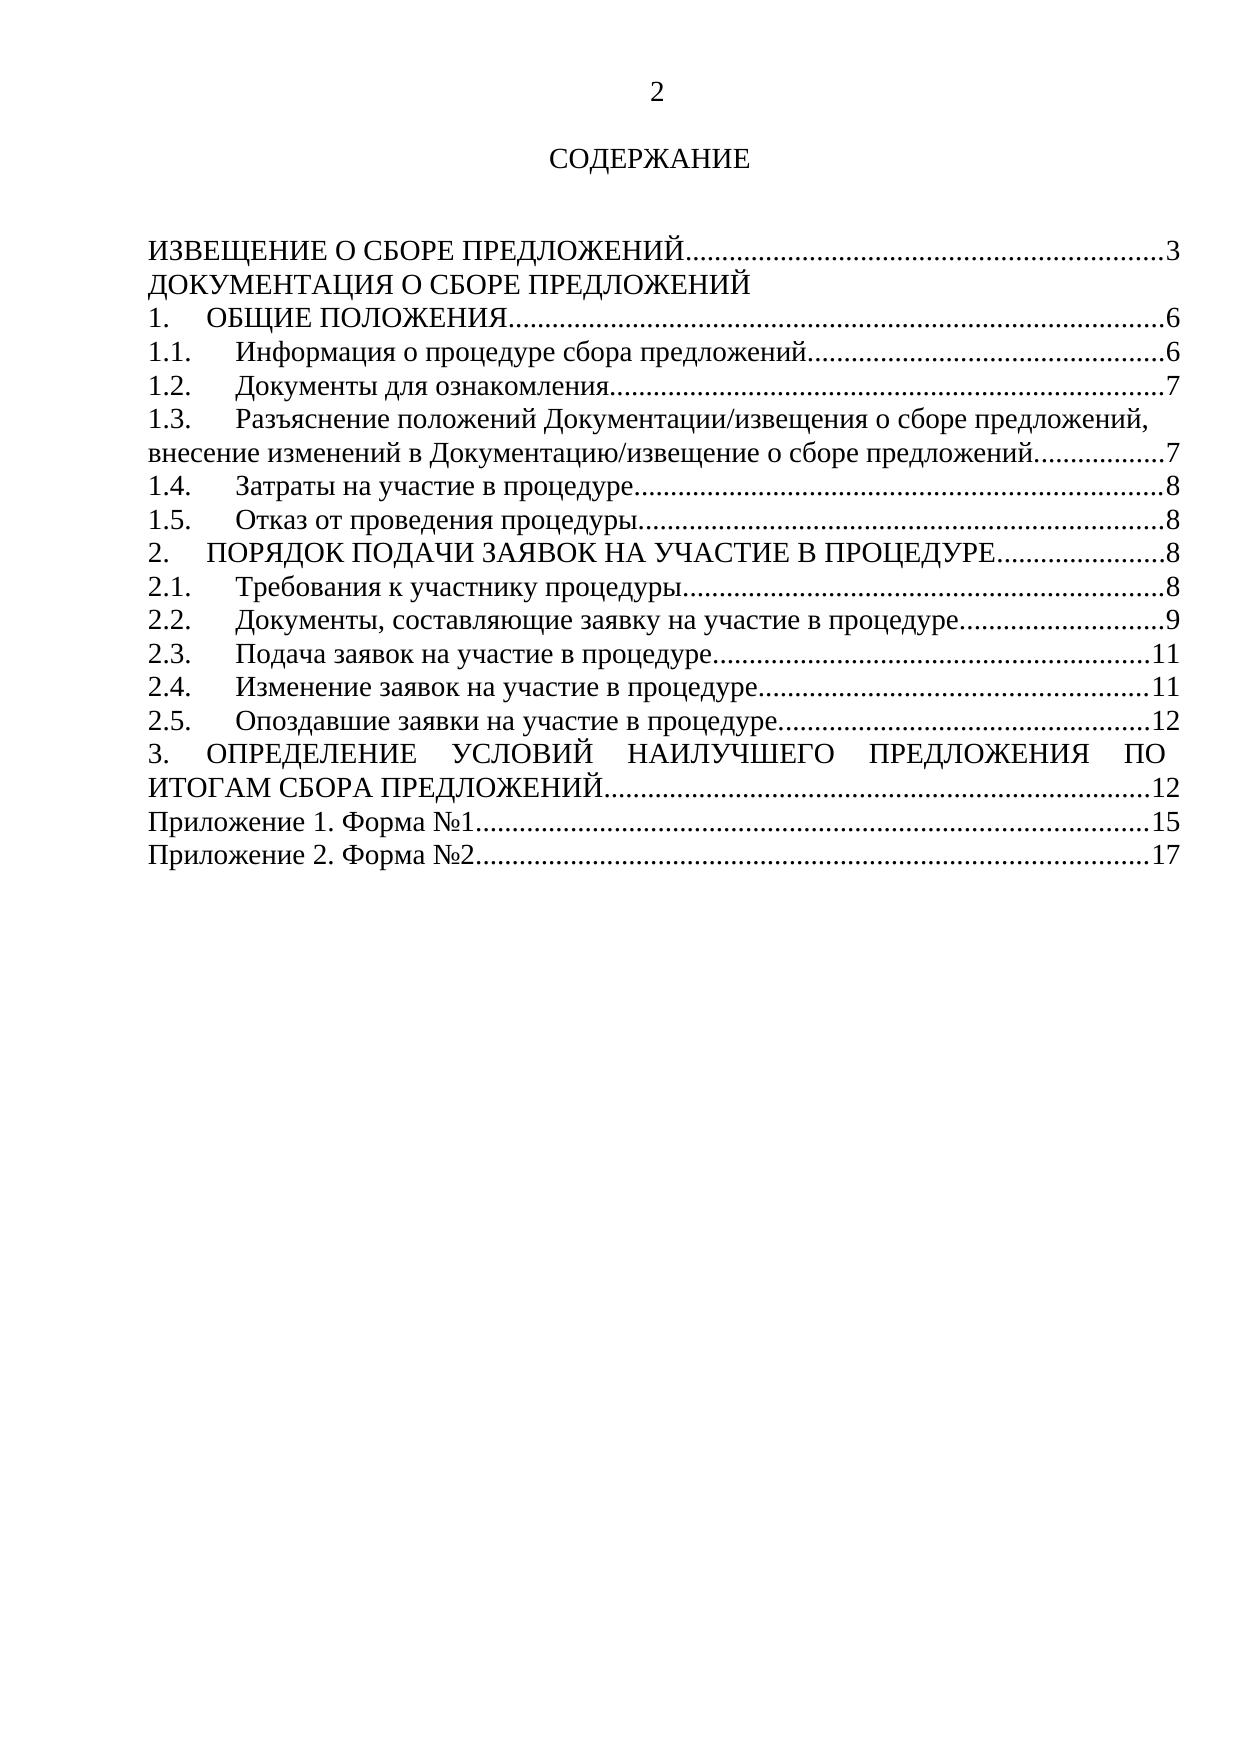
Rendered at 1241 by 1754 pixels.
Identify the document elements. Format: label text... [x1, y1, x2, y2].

text 1.5. Отказ от проведения процедуры. 8 [148, 502, 1167, 535]
text 1.4. Затраты на участие в процедуре. 8 [148, 468, 1167, 502]
text 1.2. Документы для ознакомления. 7 [148, 368, 1167, 401]
text 2.5. Опоздавшие заявки на участие в процедуре. 12 [148, 703, 1167, 737]
text 3. ОПРЕДЕЛЕНИЕ УСЛОВИЙ НАИЛУЧШЕГО ПРЕДЛОЖЕНИЯ ПО ИТОГАМ СБОРА ПРЕДЛОЖЕНИЙ 12 [148, 737, 1167, 804]
text 1. Общие положения 6 [148, 301, 1167, 334]
text Приложение 1. Форма №1 15 [148, 804, 1167, 837]
text Извещение о СБОРЕ ПРЕДЛОЖЕНИЙ 3 [148, 233, 1167, 267]
text ДОКУМЕНТАЦИЯ О СБОРЕ ПРЕДЛОЖЕНИЙ [148, 267, 1167, 301]
text 2.4. Изменение заявок на участие в процедуре. 11 [148, 669, 1167, 703]
text Содержание [148, 141, 1167, 174]
text 1.1. Информация о процедуре сбора предложений. 6 [148, 334, 1167, 368]
text 2.3. Подача заявок на участие в процедуре. 11 [148, 636, 1167, 669]
text Приложение 2. Форма №2 17 [148, 837, 1167, 871]
text 1.3. Разъяснение положений Документации/извещения о сборе предложений, внесение изменений в Документацию/извещение о сборе предложений. 7 [148, 401, 1167, 468]
text 2.2. Документы, составляющие заявку на участие в процедуре. 9 [148, 602, 1167, 636]
text 2. Порядок подачи заявок на участие в проЦЕДУРЕ .8 [148, 535, 1167, 569]
text 2.1. Требования к участнику процедуры. 8 [148, 569, 1167, 602]
